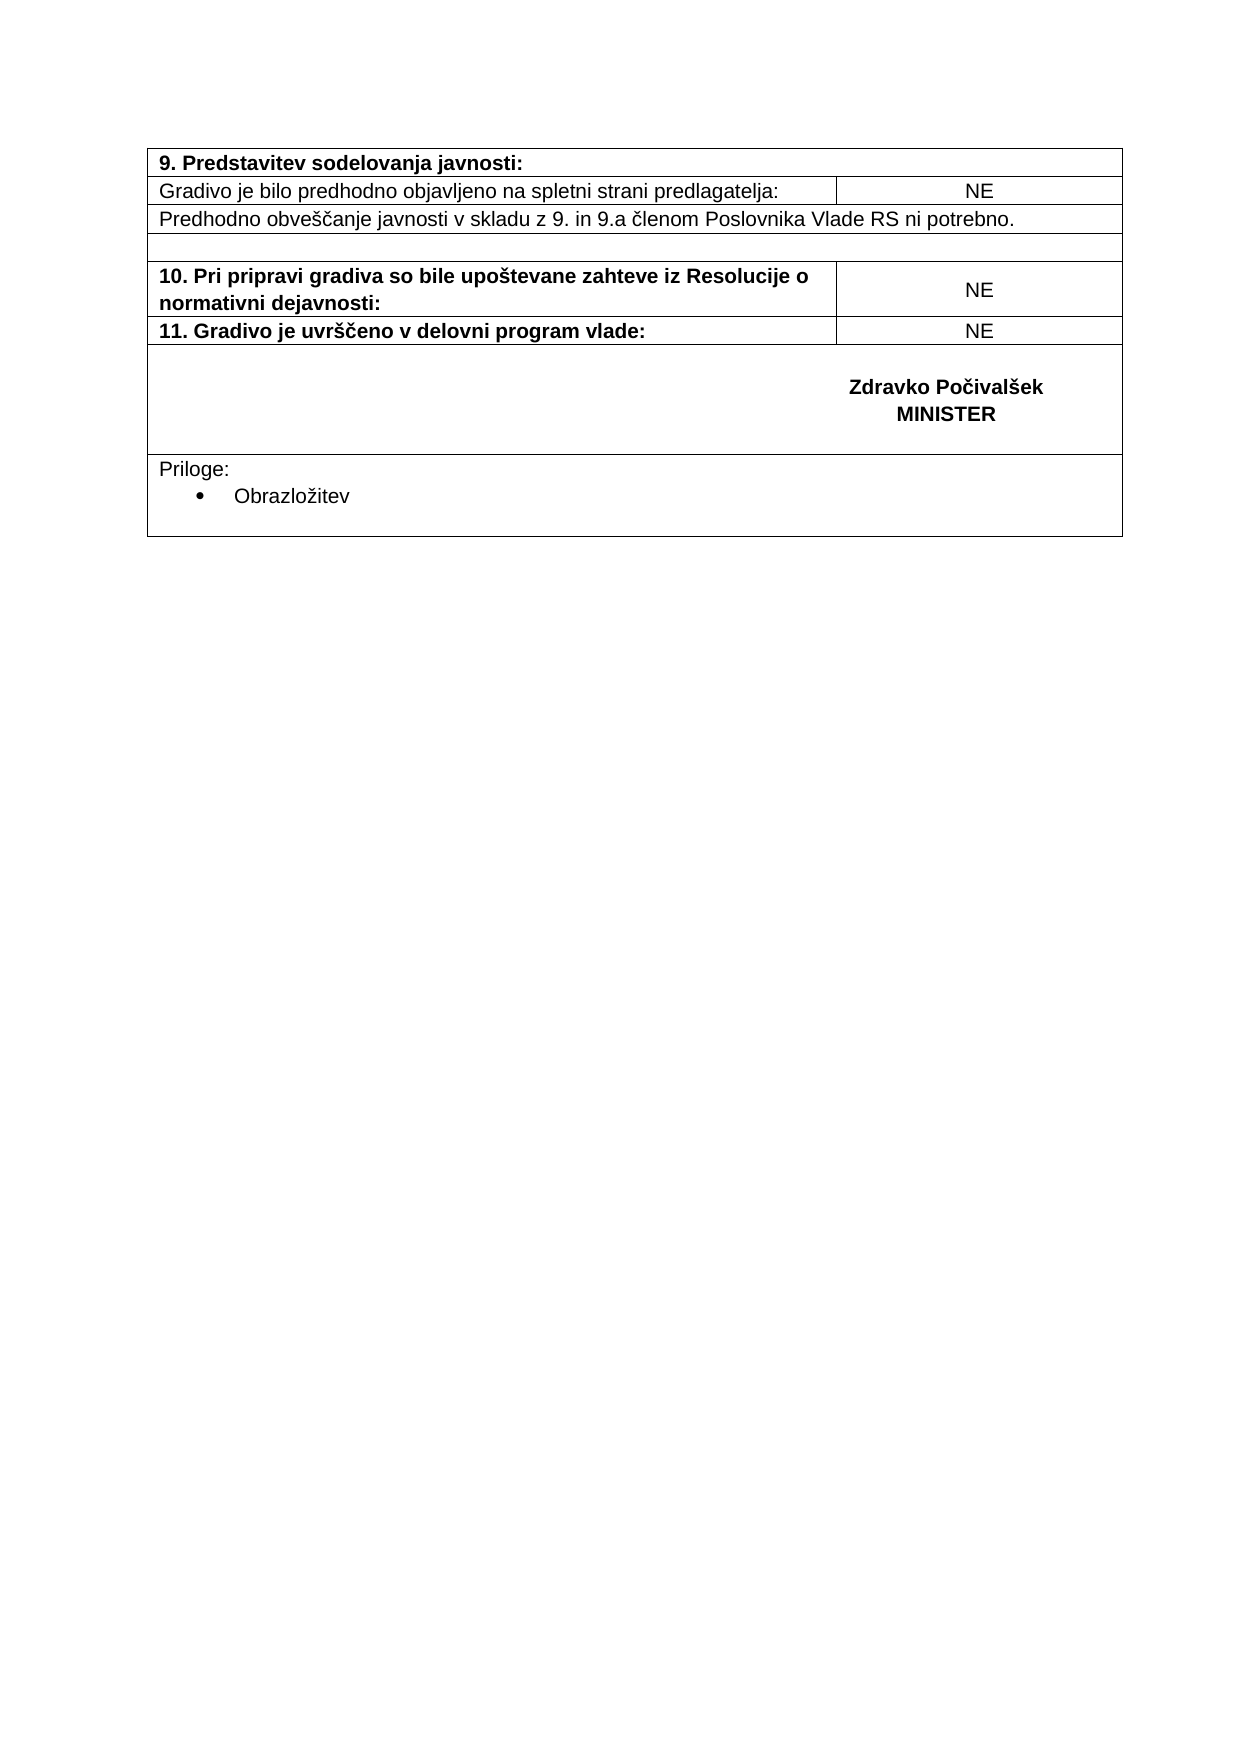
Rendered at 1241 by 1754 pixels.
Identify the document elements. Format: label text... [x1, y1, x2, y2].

table_cell NE [837, 317, 1122, 344]
table_cell Priloge: Obrazložitev [148, 455, 1122, 536]
table_cell NE [837, 177, 1122, 204]
table_cell Gradivo je bilo predhodno objavljeno na spletni strani predlagatelja: [148, 177, 836, 204]
table_cell Zdravko Počivalšek MINISTER [148, 345, 1122, 454]
table_cell 9. Predstavitev sodelovanja javnosti: [148, 149, 1122, 176]
table_cell Predhodno obveščanje javnosti v skladu z 9. in 9.a členom Poslovnika Vlade RS ni potrebno. [148, 205, 1122, 232]
table_cell NE [837, 262, 1122, 316]
table_cell [148, 234, 1122, 261]
table_cell 11. Gradivo je uvrščeno v delovni program vlade: [148, 317, 836, 344]
table_cell 10. Pri pripravi gradiva so bile upoštevane zahteve iz Resolucije o normativni dejavnosti: [148, 262, 836, 316]
